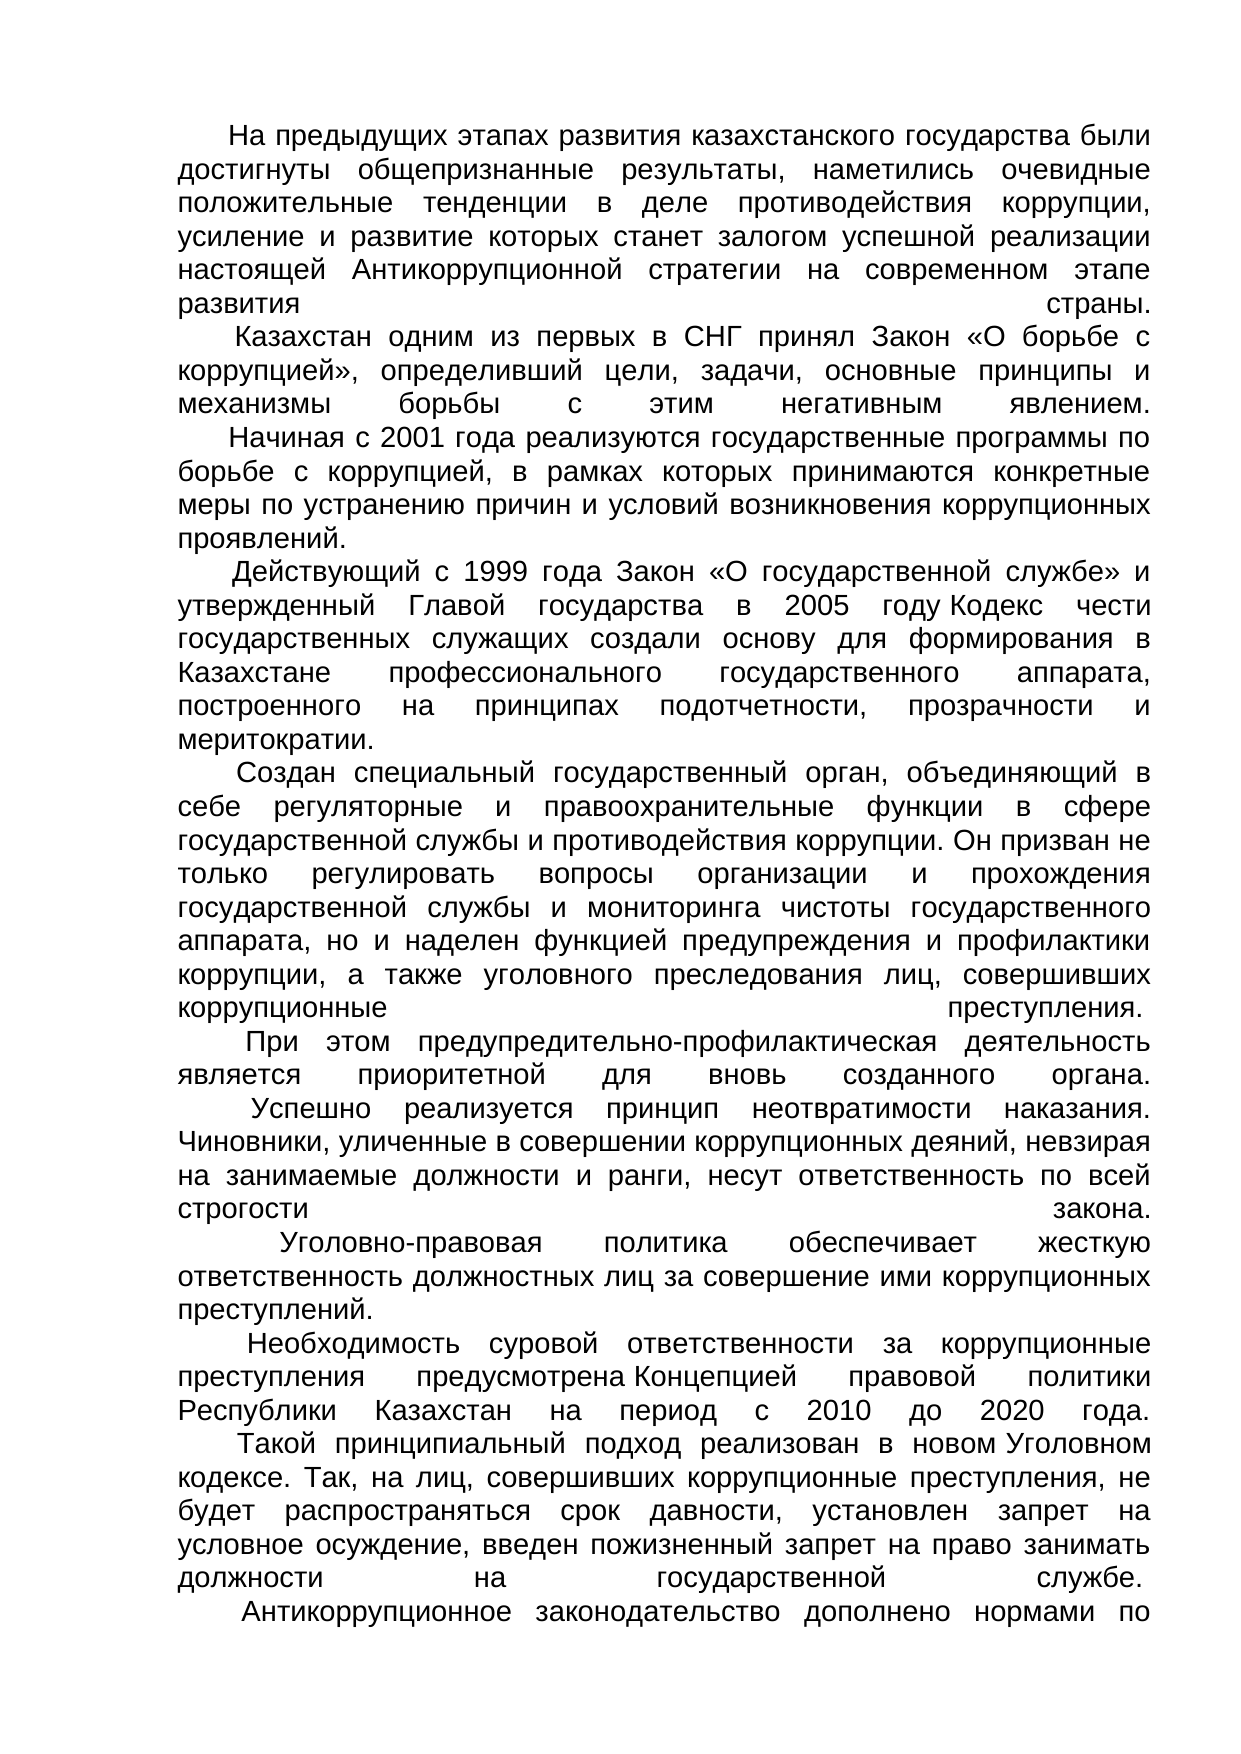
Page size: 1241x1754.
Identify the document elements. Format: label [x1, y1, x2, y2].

text [177, 118, 1152, 1627]
